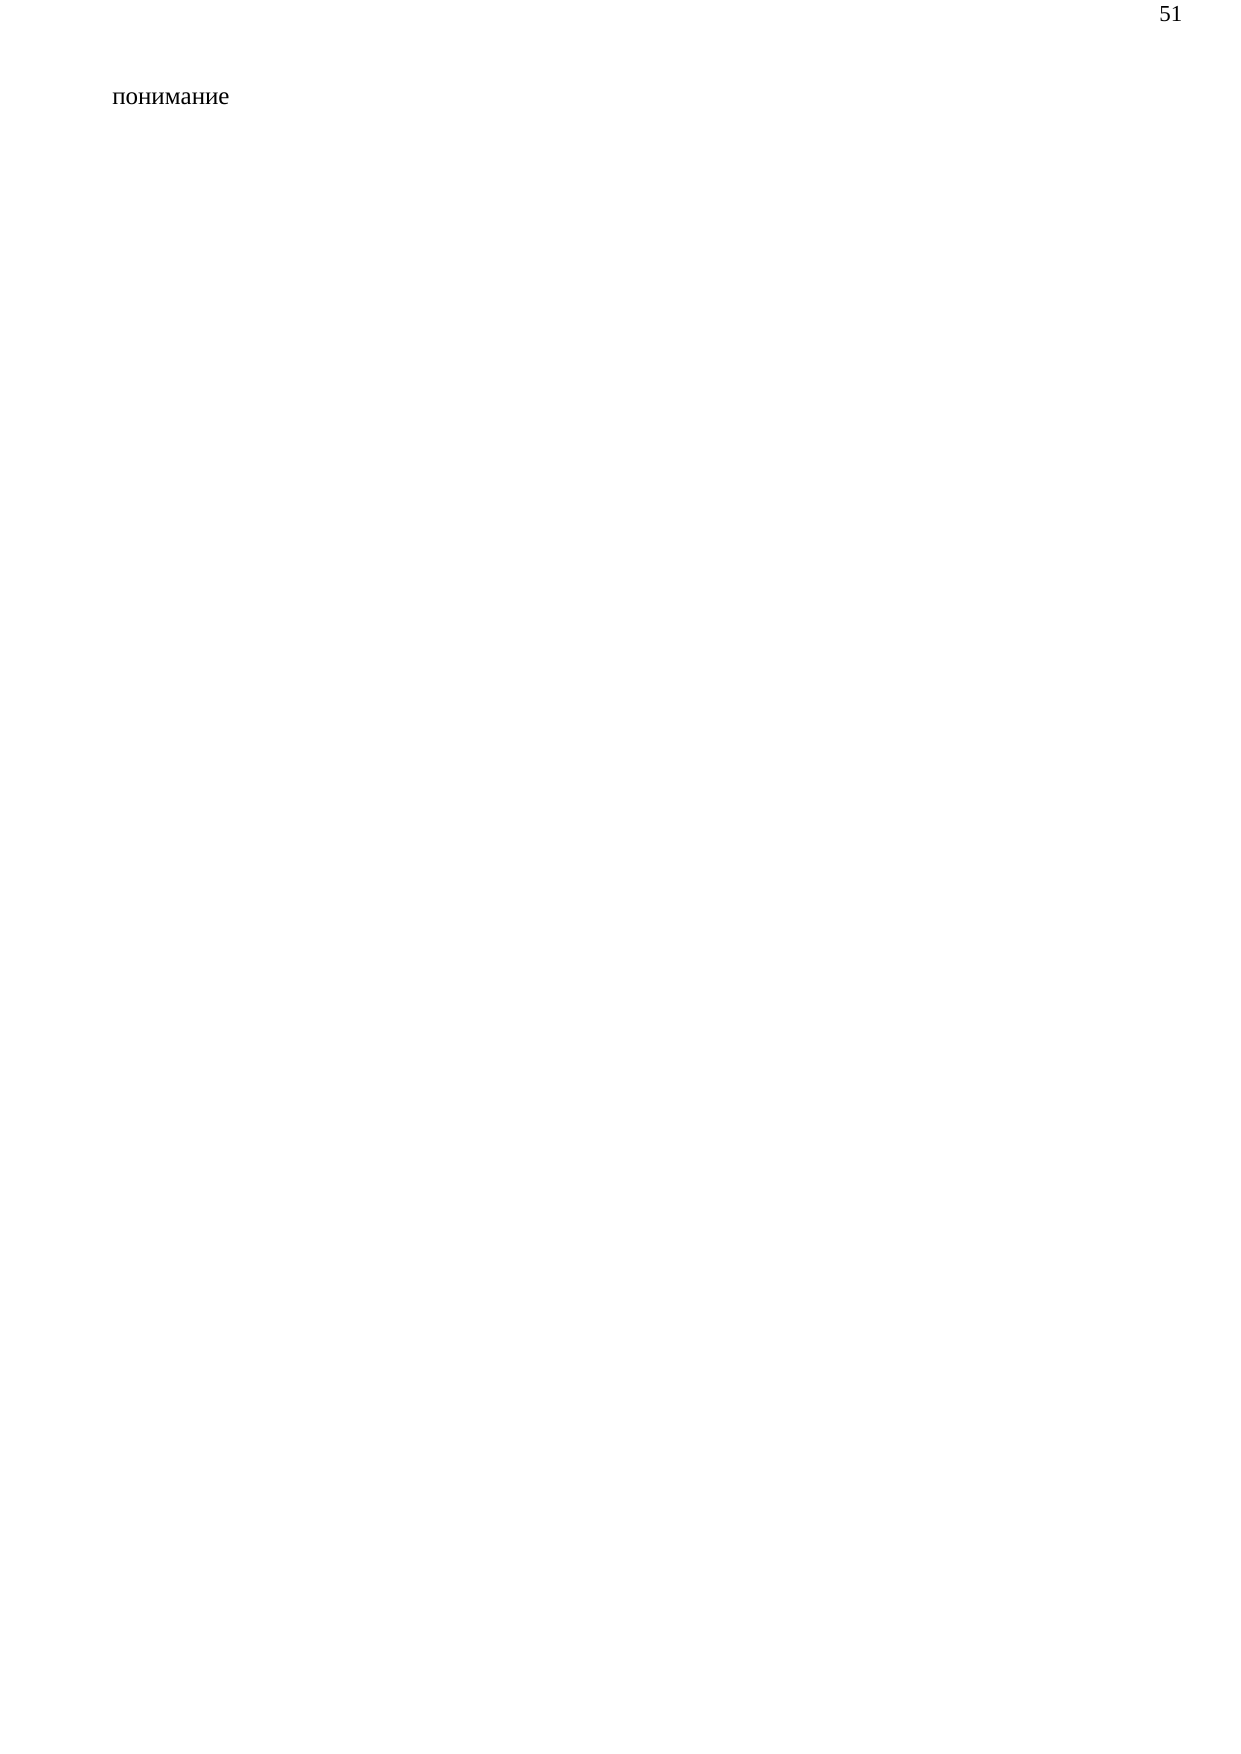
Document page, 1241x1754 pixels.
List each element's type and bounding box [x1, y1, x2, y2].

list [112, 81, 1147, 110]
